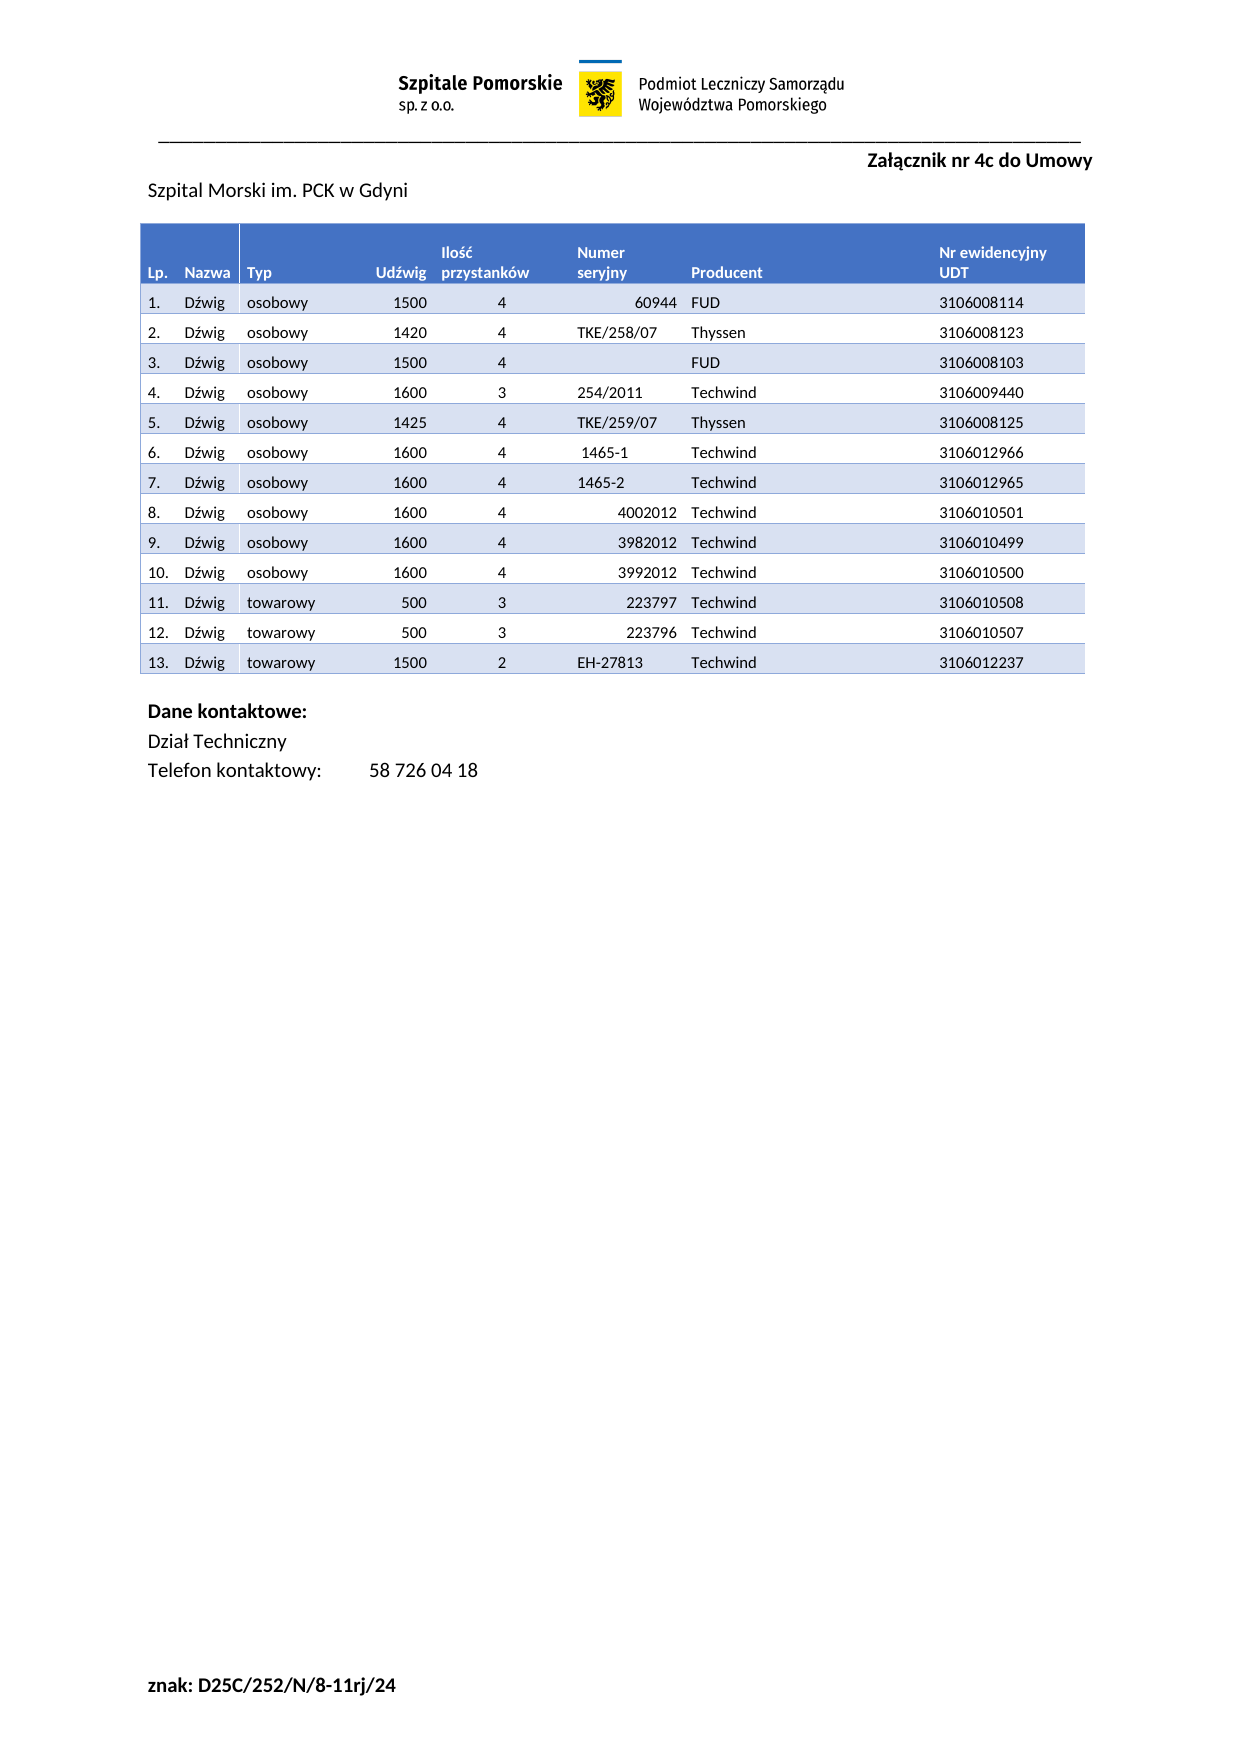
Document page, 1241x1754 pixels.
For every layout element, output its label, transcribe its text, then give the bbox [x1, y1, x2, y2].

table_cell Dźwig [177, 404, 239, 433]
table_cell 1600 [368, 554, 434, 583]
table_cell 4 [434, 434, 570, 463]
table_cell 1600 [368, 524, 434, 553]
table_cell TKE/259/07 [570, 404, 684, 433]
table_cell osobowy [240, 434, 368, 463]
text Szpital Morski im. PCK w Gdyni [148, 177, 1093, 202]
table_cell Dźwig [177, 284, 239, 313]
table_cell 1600 [368, 374, 434, 403]
table_cell EH-27813 [570, 644, 684, 673]
table_cell Techwind [684, 374, 932, 403]
table_cell 60944 [570, 284, 684, 313]
table_cell 4 [434, 464, 570, 493]
table_cell Techwind [684, 644, 932, 673]
table_cell osobowy [240, 404, 368, 433]
table_cell 500 [368, 614, 434, 643]
table_cell Dźwig [177, 314, 239, 343]
table_cell 4 [434, 314, 570, 343]
table_cell osobowy [240, 344, 368, 373]
table_cell Dźwig [177, 494, 239, 523]
table_cell FUD [684, 344, 932, 373]
table_cell 1420 [368, 314, 434, 343]
table_cell Thyssen [684, 404, 932, 433]
table_cell 3106010501 [932, 494, 1085, 523]
table_cell Dźwig [177, 434, 239, 463]
table_cell 3106010499 [932, 524, 1085, 553]
table_cell 3106010508 [932, 584, 1085, 613]
table_cell Techwind [684, 554, 932, 583]
table_cell Techwind [684, 464, 932, 493]
table_cell Dźwig [177, 644, 239, 673]
table_cell 3106010500 [932, 554, 1085, 583]
table_cell 4 [434, 284, 570, 313]
table_cell 254/2011 [570, 374, 684, 403]
table_cell 1425 [368, 404, 434, 433]
table_header Producent [684, 224, 932, 283]
table_header Typ [240, 224, 368, 283]
table_cell 1465-2 [570, 464, 684, 493]
table_cell 4 [434, 554, 570, 583]
table_cell 3992012 [570, 554, 684, 583]
table_cell 4 [434, 404, 570, 433]
table_header Nazwa [177, 224, 239, 283]
table_cell osobowy [240, 374, 368, 403]
table_cell Dźwig [177, 464, 239, 493]
table_cell 3106008125 [932, 404, 1085, 433]
table_cell 11. [141, 584, 177, 613]
table_cell towarowy [240, 614, 368, 643]
table_cell 3106012237 [932, 644, 1085, 673]
table_header Numer seryjny [570, 224, 684, 283]
table_cell Dźwig [177, 374, 239, 403]
text Dane kontaktowe: [148, 699, 1093, 724]
table_cell 1465-1 [570, 434, 684, 463]
picture [396, 59, 844, 118]
table_cell 1500 [368, 284, 434, 313]
table_cell Dźwig [177, 614, 239, 643]
text Załącznik nr 4c do Umowy [148, 148, 1093, 173]
table_cell 1600 [368, 494, 434, 523]
table_cell 13. [141, 644, 177, 673]
table_cell 4 [434, 344, 570, 373]
table_cell 3106009440 [932, 374, 1085, 403]
table_cell 10. [141, 554, 177, 583]
table_cell 3106008103 [932, 344, 1085, 373]
table_cell 3. [141, 344, 177, 373]
table_cell 3 [434, 584, 570, 613]
table_cell 3106012965 [932, 464, 1085, 493]
table_cell 1600 [368, 464, 434, 493]
table_cell [570, 344, 684, 373]
table_cell 500 [368, 584, 434, 613]
table_cell 4 [434, 494, 570, 523]
table_header Lp. [141, 224, 177, 283]
table_cell 3106008114 [932, 284, 1085, 313]
table_cell 4 [434, 524, 570, 553]
table_cell 2. [141, 314, 177, 343]
table_header Udźwig [368, 224, 434, 283]
table_cell 8. [141, 494, 177, 523]
table_cell 3106012966 [932, 434, 1085, 463]
table_cell Thyssen [684, 314, 932, 343]
table_cell 3 [434, 374, 570, 403]
table_header Ilość przystanków [434, 224, 570, 283]
table_cell 9. [141, 524, 177, 553]
text Telefon kontaktowy: 58 726 04 18 [148, 757, 1093, 782]
table_cell 223797 [570, 584, 684, 613]
text Dział Techniczny [148, 728, 1093, 753]
table_cell osobowy [240, 524, 368, 553]
table_cell towarowy [240, 584, 368, 613]
table_cell osobowy [240, 284, 368, 313]
table_cell 6. [141, 434, 177, 463]
table_cell 4. [141, 374, 177, 403]
table_cell towarowy [240, 644, 368, 673]
table_cell 2 [434, 644, 570, 673]
table_cell 3106008123 [932, 314, 1085, 343]
table_cell 7. [141, 464, 177, 493]
table_cell osobowy [240, 464, 368, 493]
table_cell osobowy [240, 554, 368, 583]
table_cell Techwind [684, 584, 932, 613]
table_cell Dźwig [177, 584, 239, 613]
table_cell 3 [434, 614, 570, 643]
table_cell 5. [141, 404, 177, 433]
table_header Nr ewidencyjny UDT [932, 224, 1085, 283]
table_cell osobowy [240, 494, 368, 523]
table_cell Techwind [684, 434, 932, 463]
table_cell 3106010507 [932, 614, 1085, 643]
table_cell Techwind [684, 524, 932, 553]
table_cell 4002012 [570, 494, 684, 523]
table_cell 1500 [368, 644, 434, 673]
table_cell TKE/258/07 [570, 314, 684, 343]
table_cell 1. [141, 284, 177, 313]
table_cell Techwind [684, 494, 932, 523]
table_cell Techwind [684, 614, 932, 643]
table_cell Dźwig [177, 524, 239, 553]
table_cell Dźwig [177, 344, 239, 373]
table_cell 1500 [368, 344, 434, 373]
table_cell Dźwig [177, 554, 239, 583]
table_cell 3982012 [570, 524, 684, 553]
table_cell FUD [684, 284, 932, 313]
table_cell 12. [141, 614, 177, 643]
table_cell 1600 [368, 434, 434, 463]
table_cell osobowy [240, 314, 368, 343]
table_cell 223796 [570, 614, 684, 643]
